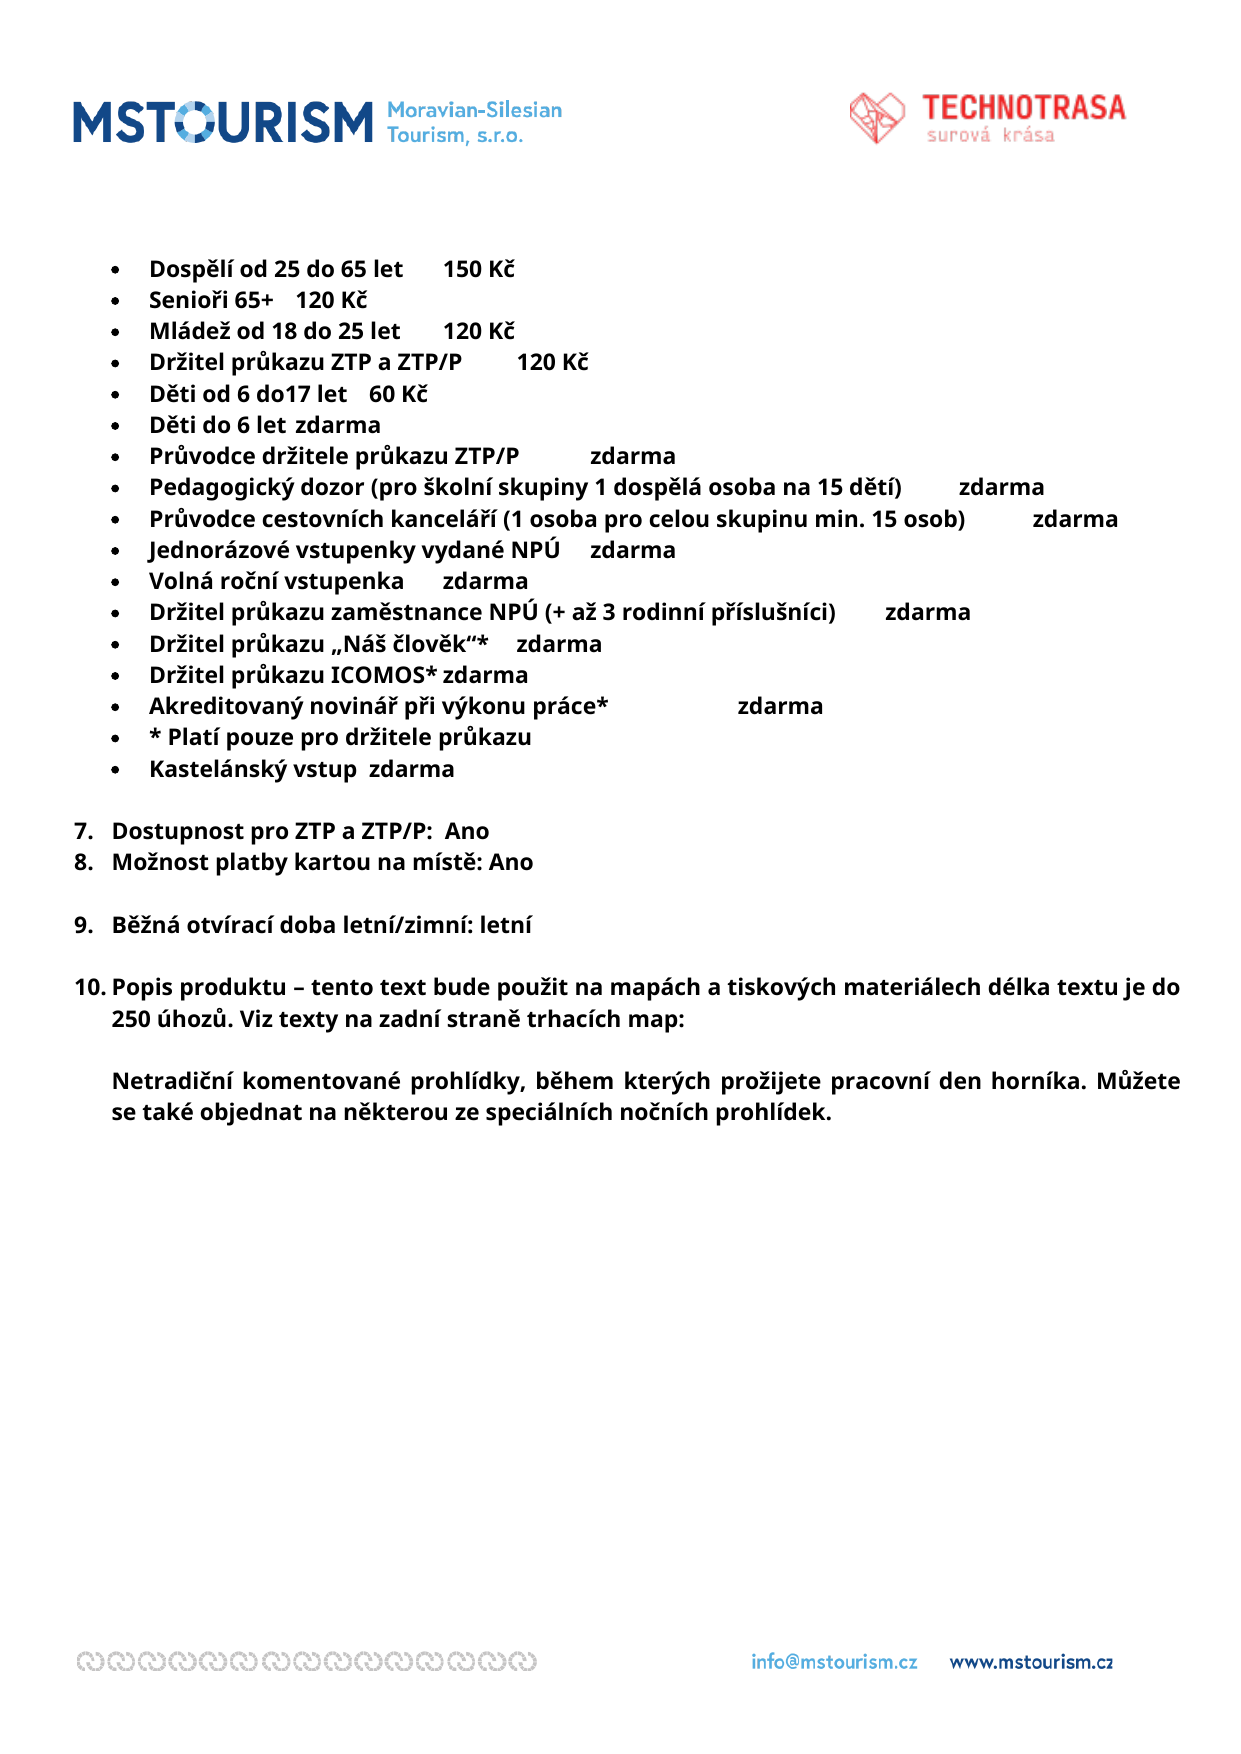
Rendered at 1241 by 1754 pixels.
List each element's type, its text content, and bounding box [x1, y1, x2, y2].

list Držitel průkazu zaměstnance NPÚ (+ až 3 rodinní příslušníci) zdarma [111, 596, 1182, 628]
list Držitel průkazu ICOMOS* zdarma [111, 659, 1182, 690]
list Jednorázové vstupenky vydané NPÚ zdarma [111, 534, 1182, 565]
list Průvodce cestovních kanceláří (1 osoba pro celou skupinu min. 15 osob) zdarma [111, 503, 1182, 534]
list Dospělí od 25 do 65 let 150 Kč [111, 253, 1182, 284]
list Netradiční komentované prohlídky, během kterých prožijete pracovní den horníka. Můžete se také objednat na některou ze speciálních nočních prohlídek. [111, 1065, 1182, 1128]
list Akreditovaný novinář při výkonu práce* zdarma [111, 690, 1182, 721]
list Mládež od 18 do 25 let 120 Kč [111, 315, 1182, 346]
list * Platí pouze pro držitele průkazu [111, 721, 1182, 753]
list Senioři 65+ 120 Kč [111, 284, 1182, 315]
list Průvodce držitele průkazu ZTP/P zdarma [111, 440, 1182, 471]
list Možnost platby kartou na místě: Ano [74, 846, 1182, 878]
list Děti od 6 do17 let 60 Kč [111, 378, 1182, 409]
list Pedagogický dozor (pro školní skupiny 1 dospělá osoba na 15 dětí) zdarma [111, 471, 1182, 503]
list Držitel průkazu ZTP a ZTP/P 120 Kč [111, 346, 1182, 378]
list Popis produktu – tento text bude použit na mapách a tiskových materiálech délka textu je do 250 úhozů. Viz texty na zadní straně trhacích map: [74, 971, 1182, 1034]
list Kastelánský vstup zdarma [111, 753, 1182, 784]
list Držitel průkazu „Náš člověk“* zdarma [111, 628, 1182, 659]
list Dostupnost pro ZTP a ZTP/P: Ano [74, 815, 1182, 846]
list Děti do 6 let zdarma [111, 409, 1182, 440]
list Volná roční vstupenka zdarma [111, 565, 1182, 596]
list Běžná otvírací doba letní/zimní: letní [74, 909, 1182, 940]
